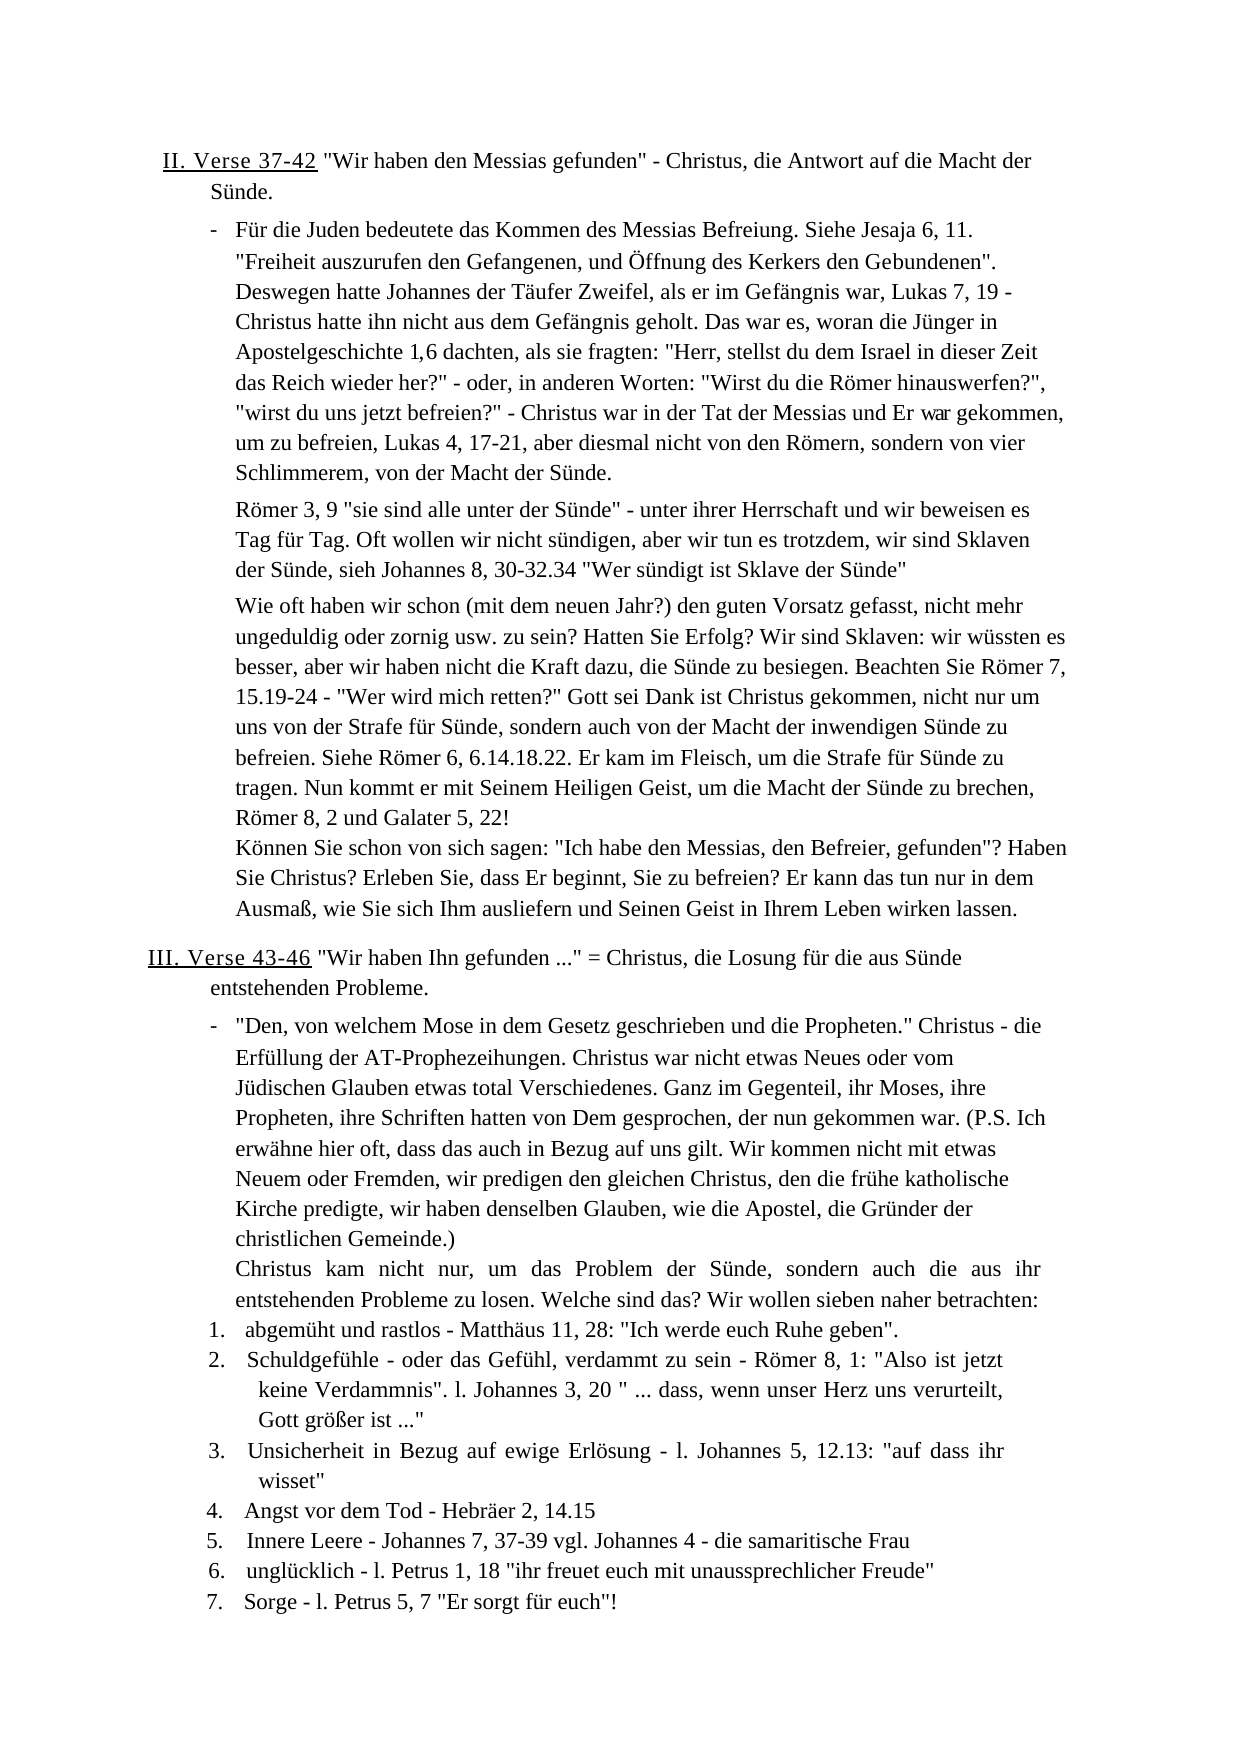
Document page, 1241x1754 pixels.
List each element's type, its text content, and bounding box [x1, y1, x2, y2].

list Sorge - l. Petrus 5, 7 "Er sorgt für euch"! [206, 1588, 1093, 1614]
list Schuldgefühle - oder das Gefühl, verdammt zu sein - Römer 8, 1: "Also ist jetzt keine Verdammnis". l. Johannes 3, 20 " ... dass, wenn unser Herz uns verurteilt, Gott größer ist ..." [208, 1346, 1005, 1433]
list "Den, von welchem Mose in dem Gesetz geschrieben und die Propheten." Christus - die Erfüllung der AT-Prophezeihungen. Christus war nicht etwas Neues oder vom Jüdischen Glauben etwas total Verschiedenes. Ganz im Gegenteil, ihr Moses, ihre Propheten, ihre Schriften hatten von Dem gesprochen, der nun gekommen war. (P.S. Ich erwähne hier oft, dass das auch in Bezug auf uns gilt. Wir kommen nicht mit etwas Neuem oder Fremden, wir predigen den gleichen Christus, den die frühe katholische Kirche predigte, wir haben denselben Glauben, wie die Apostel, die Gründer der christlichen Gemeinde.) [210, 1010, 1049, 1252]
text Römer 3, 9 "sie sind alle unter der Sünde" - unter ihrer Herrschaft und wir beweisen es Tag für Tag. Oft wollen wir nicht sündigen, aber wir tun es trotzdem, wir sind Sklaven der Sünde, sieh Johannes 8, 30-32.34 "Wer sündigt ist Sklave der Sünde" [235, 496, 1049, 582]
list Unsicherheit in Bezug auf ewige Erlösung - l. Johannes 5, 12.13: "auf dass ihr wisset" [208, 1437, 1005, 1493]
text "Freiheit auszurufen den Gefangenen, und Öffnung des Kerkers den Gebundenen". Deswegen hatte Johannes der Täufer Zweifel, als er im Gefängnis war, Lukas 7, 19 - Christus hatte ihn nicht aus dem Gefängnis geholt. Das war es, woran die Jünger in Apostelgeschichte 1, 6 dachten, als sie fragten: "Herr, stellst du dem Israel in dieser Zeit das Reich wieder her?" - oder, in anderen Worten: "Wirst du die Römer hinauswerfen?", "wirst du uns jetzt befreien?" - Christus war in der Tat der Messias und Er war gekommen, um zu befreien, Lukas 4, 17-21, aber diesmal nicht von den Römern, sondern von vier Schlimmerem, von der Macht der Sünde. [235, 248, 1070, 486]
text Wie oft haben wir schon (mit dem neuen Jahr?) den guten Vorsatz gefasst, nicht mehr ungeduldig oder zornig usw. zu sein? Hatten Sie Erfolg? Wir sind Sklaven: wir wüssten es besser, aber wir haben nicht die Kraft dazu, die Sünde zu besiegen. Beachten Sie Römer 7, 15.19-24 - "Wer wird mich retten?" Gott sei Dank ist Christus gekommen, nicht nur um uns von der Strafe für Sünde, sondern auch von der Macht der inwendigen Sünde zu befreien. Siehe Römer 6, 6.14.18.22. Er kam im Fleisch, um die Strafe für Sünde zu tragen. Nun kommt er mit Seinem Heiligen Geist, um die Macht der Sünde zu brechen, Römer 8, 2 und Galater 5, 22! [235, 593, 1070, 830]
text III. Verse 43-46 "Wir haben Ihn gefunden ..." = Christus, die Losung für die aus Sünde entstehenden Probleme. [148, 944, 1043, 1000]
list Innere Leere - Johannes 7, 37-39 vgl. Johannes 4 - die samaritische Frau [206, 1527, 1093, 1554]
text Christus kam nicht nur, um das Problem der Sünde, sondern auch die aus ihr entstehenden Probleme zu losen. Welche sind das? Wir wollen sieben naher betrachten: [235, 1255, 1043, 1312]
list Angst vor dem Tod - Hebräer 2, 14.15 [206, 1497, 1093, 1523]
list unglücklich - l. Petrus 1, 18 "ihr freuet euch mit unaussprechlicher Freude" [208, 1557, 1070, 1584]
list abgemüht und rastlos - Matthäus 11, 28: "Ich werde euch Ruhe geben". [208, 1316, 1093, 1342]
text Können Sie schon von sich sagen: "Ich habe den Messias, den Befreier, gefunden"? Haben Sie Christus? Erleben Sie, dass Er beginnt, Sie zu befreien? Er kann das tun nur in dem Ausmaß, wie Sie sich Ihm ausliefern und Seinen Geist in Ihrem Leben wirken lassen. [235, 834, 1070, 921]
text II. Verse 37-42 "Wir haben den Messias gefunden" - Christus, die Antwort auf die Macht der Sünde. [162, 148, 1049, 204]
list Für die Juden bedeutete das Kommen des Messias Befreiung. Siehe Jesaja 6, 11. [210, 214, 1049, 243]
